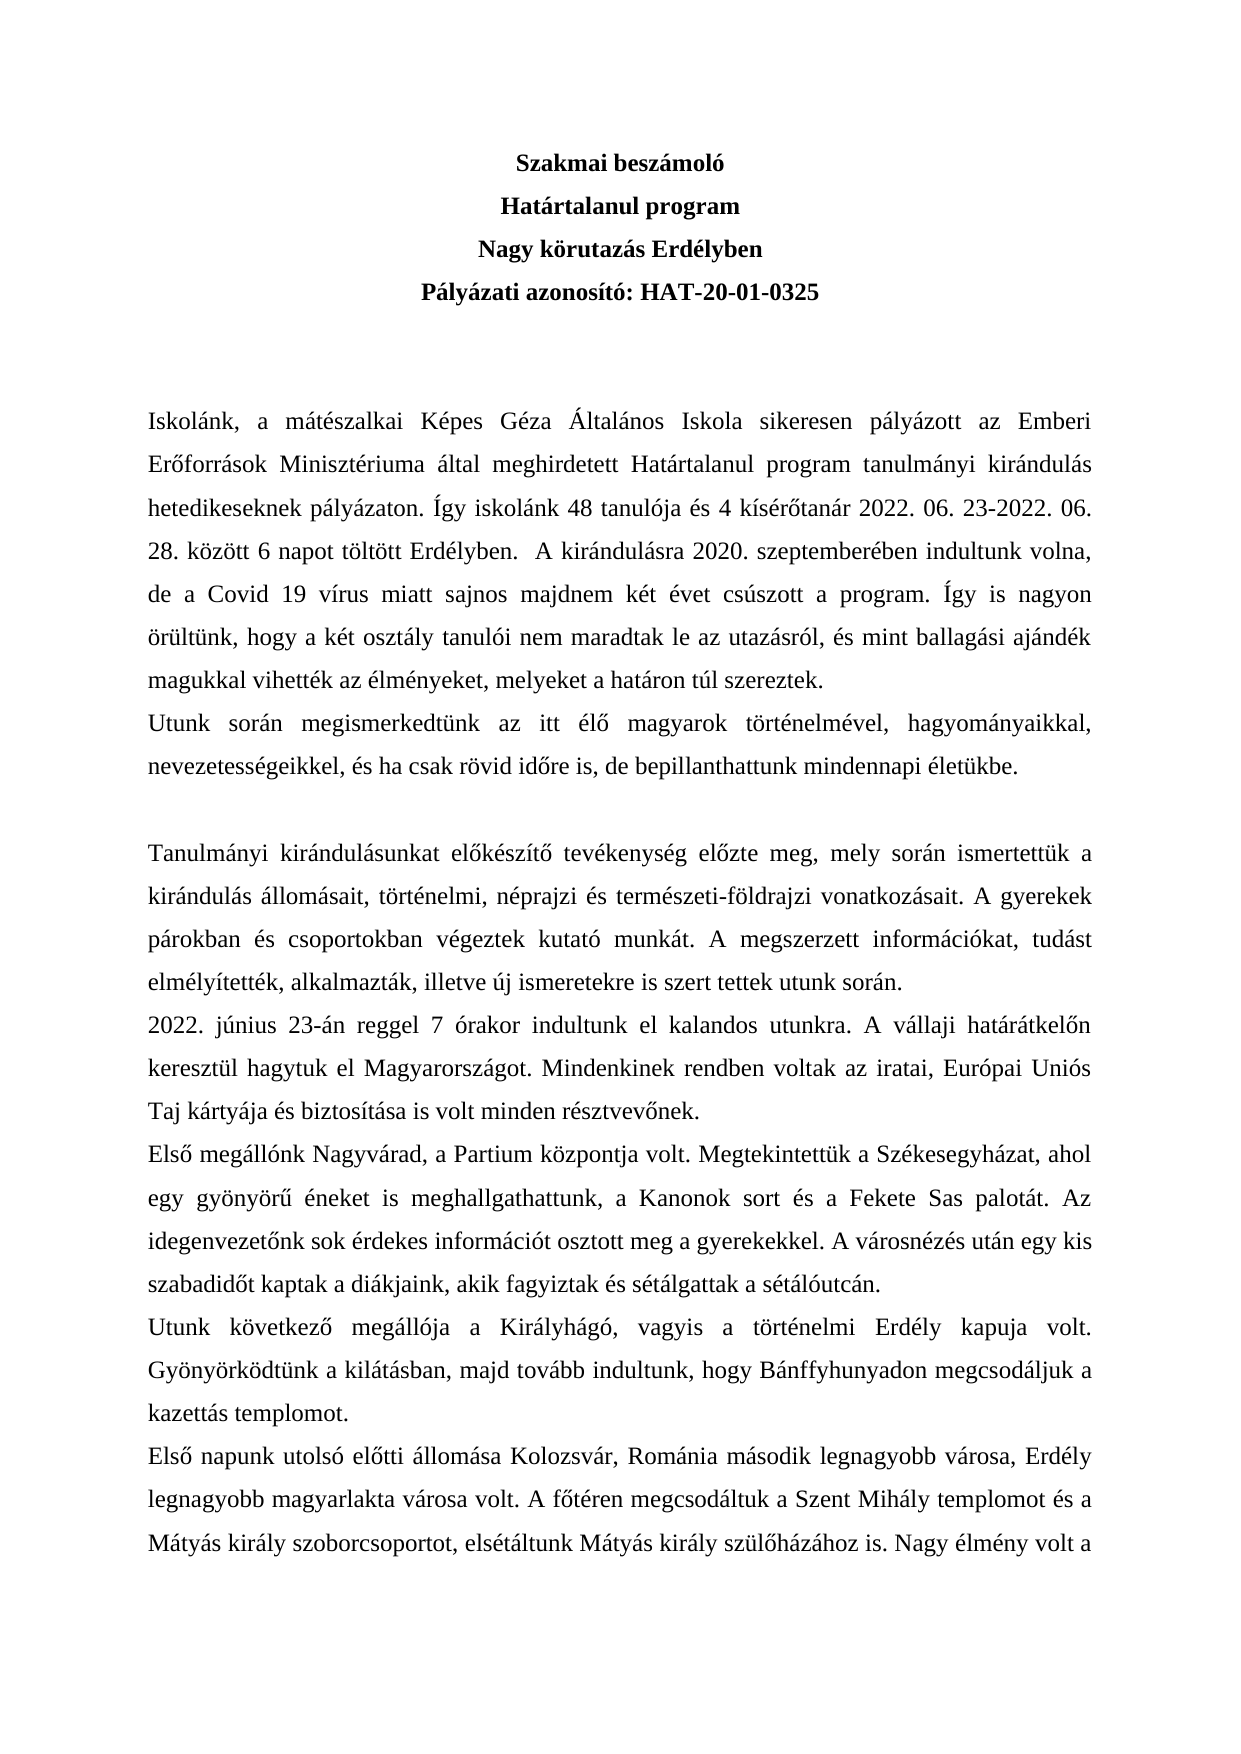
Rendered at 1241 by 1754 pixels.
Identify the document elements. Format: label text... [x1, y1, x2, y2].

text Utunk következő megállója a Királyhágó, vagyis a történelmi Erdély kapuja volt. Gyönyörködtünk a kilátásban, majd tovább indultunk, hogy Bánffyhunyadon megcsodáljuk a kazettás templomot. [148, 1312, 1093, 1427]
text Határtalanul program [148, 191, 1093, 219]
text Iskolánk, a mátészalkai Képes Géza Általános Iskola sikeresen pályázott az Emberi Erőforrások Minisztériuma által meghirdetett Határtalanul program tanulmányi kirándulás hetedikeseknek pályázaton. Így iskolánk 48 tanulója és 4 kísérőtanár 2022. 06. 23-2022. 06. 28. között 6 napot töltött Erdélyben. A kirándulásra 2020. szeptemberében indultunk volna, de a Covid 19 vírus miatt sajnos majdnem két évet csúszott a program. Így is nagyon örültünk, hogy a két osztály tanulói nem maradtak le az utazásról, és mint ballagási ajándék magukkal vihették az élményeket, melyeket a határon túl szereztek. [148, 406, 1093, 694]
text Tanulmányi kirándulásunkat előkészítő tevékenység előzte meg, mely során ismertettük a kirándulás állomásait, történelmi, néprajzi és természeti-földrajzi vonatkozásait. A gyerekek párokban és csoportokban végeztek kutató munkát. A megszerzett információkat, tudást elmélyítették, alkalmazták, illetve új ismeretekre is szert tettek utunk során. [148, 838, 1093, 996]
text Pályázati azonosító: HAT-20-01-0325 [148, 277, 1093, 306]
text 2022. június 23-án reggel 7 órakor indultunk el kalandos utunkra. A vállaji határátkelőn keresztül hagytuk el Magyarországot. Mindenkinek rendben voltak az iratai, Európai Uniós Taj kártyája és biztosítása is volt minden résztvevőnek. [148, 1010, 1093, 1125]
text Szakmai beszámoló [148, 148, 1093, 176]
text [148, 1441, 1093, 1556]
text Nagy körutazás Erdélyben [148, 234, 1093, 263]
text Utunk során megismerkedtünk az itt élő magyarok történelmével, hagyományaikkal, nevezetességeikkel, és ha csak rövid időre is, de bepillanthattunk mindennapi életükbe. [148, 708, 1093, 780]
text Első megállónk Nagyvárad, a Partium központja volt. Megtekintettük a Székesegyházat, ahol egy gyönyörű éneket is meghallgathattunk, a Kanonok sort és a Fekete Sas palotát. Az idegenvezetőnk sok érdekes információt osztott meg a gyerekekkel. A városnézés után egy kis szabadidőt kaptak a diákjaink, akik fagyiztak és sétálgattak a sétálóutcán. [148, 1139, 1093, 1298]
